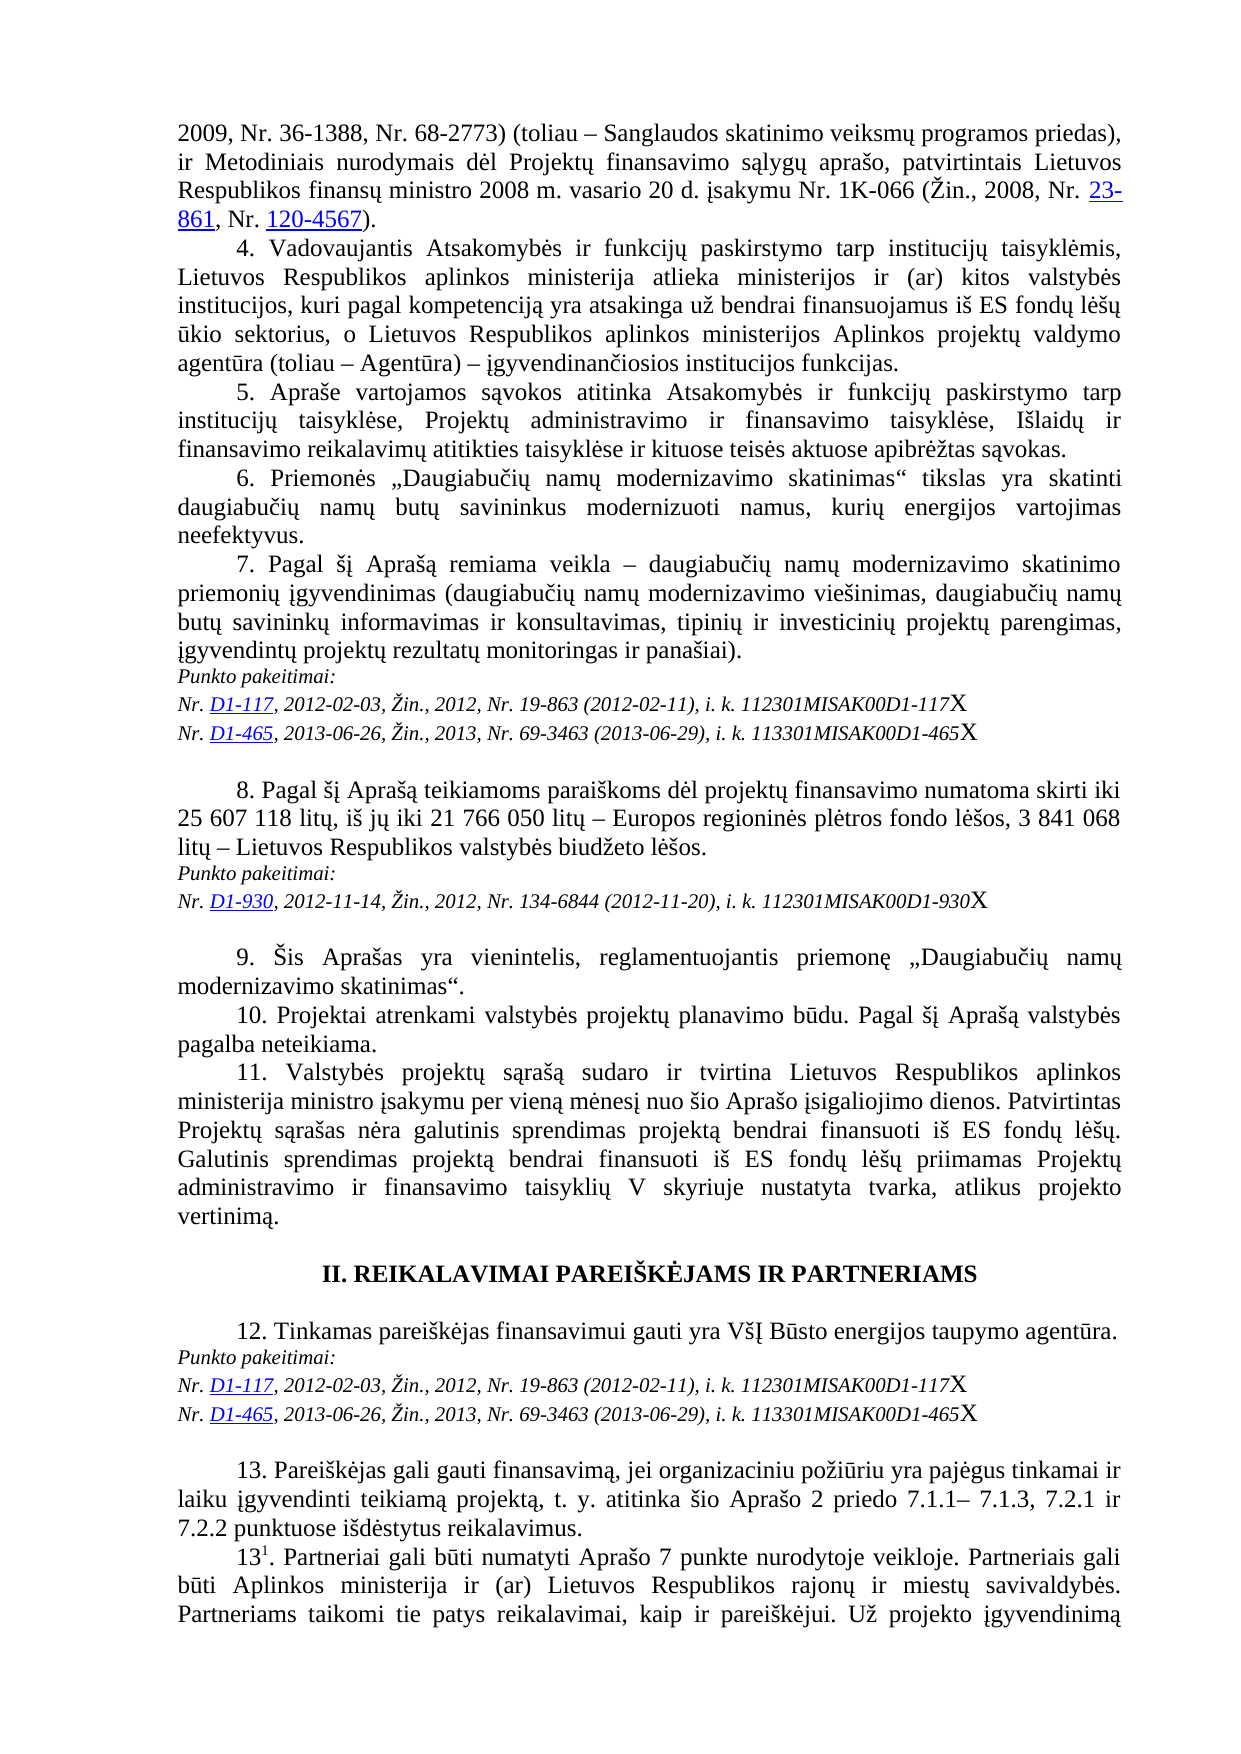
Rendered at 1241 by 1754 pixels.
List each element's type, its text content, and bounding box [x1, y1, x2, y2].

text 6. Priemonės „Daugiabučių namų modernizavimo skatinimas“ tikslas yra skatinti daugiabučių namų butų savininkus modernizuoti namus, kurių energijos vartojimas neefektyvus. [177, 463, 1122, 549]
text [177, 118, 1122, 233]
text 11. Valstybės projektų sąrašą sudaro ir tvirtina Lietuvos Respublikos aplinkos ministerija ministro įsakymu per vieną mėnesį nuo šio Aprašo įsigaliojimo dienos. Patvirtintas Projektų sąrašas nėra galutinis sprendimas projektą bendrai finansuoti iš ES fondų lėšų. Galutinis sprendimas projektą bendrai finansuoti iš ES fondų lėšų priimamas Projektų administravimo ir finansavimo taisyklių V skyriuje nustatyta tvarka, atlikus projekto vertinimą. [177, 1057, 1122, 1230]
text 12. Tinkamas pareiškėjas finansavimui gauti yra VšĮ Būsto energijos taupymo agentūra. [177, 1316, 1122, 1345]
text 9. Šis Aprašas yra vienintelis, reglamentuojantis priemonę „Daugiabučių namų modernizavimo skatinimas“. [177, 942, 1122, 1000]
text 4. Vadovaujantis Atsakomybės ir funkcijų paskirstymo tarp institucijų taisyklėmis, Lietuvos Respublikos aplinkos ministerija atlieka ministerijos ir (ar) kitos valstybės institucijos, kuri pagal kompetenciją yra atsakinga už bendrai finansuojamus iš ES fondų lėšų ūkio sektorius, o Lietuvos Respublikos aplinkos ministerijos Aplinkos projektų valdymo agentūra (toliau – Agentūra) – įgyvendinančiosios institucijos funkcijas. [177, 233, 1122, 377]
text 8. Pagal šį Aprašą teikiamoms paraiškoms dėl projektų finansavimo numatoma skirti iki 25 607 118 litų, iš jų iki 21 766 050 litų – Europos regioninės plėtros fondo lėšos, 3 841 068 litų – Lietuvos Respublikos valstybės biudžeto lėšos. [177, 775, 1122, 861]
text II. REIKALAVIMAI PAREIŠKĖJAMS IR PARTNERIAMS [177, 1259, 1122, 1287]
text 10. Projektai atrenkami valstybės projektų planavimo būdu. Pagal šį Aprašą valstybės pagalba neteikiama. [177, 1000, 1122, 1057]
text 5. Apraše vartojamos sąvokos atitinka Atsakomybės ir funkcijų paskirstymo tarp institucijų taisyklėse, Projektų administravimo ir finansavimo taisyklėse, Išlaidų ir finansavimo reikalavimų atitikties taisyklėse ir kituose teisės aktuose apibrėžtas sąvokas. [177, 377, 1122, 463]
text 13. Pareiškėjas gali gauti finansavimą, jei organizaciniu požiūriu yra pajėgus tinkamai ir laiku įgyvendinti teikiamą projektą, t. y. atitinka šio Aprašo 2 priedo 7.1.1– 7.1.3, 7.2.1 ir 7.2.2 punktuose išdėstytus reikalavimus. [177, 1455, 1122, 1542]
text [177, 1542, 1122, 1628]
text 7. Pagal šį Aprašą remiama veikla – daugiabučių namų modernizavimo skatinimo priemonių įgyvendinimas (daugiabučių namų modernizavimo viešinimas, daugiabučių namų butų savininkų informavimas ir konsultavimas, tipinių ir investicinių projektų parengimas, įgyvendintų projektų rezultatų monitoringas ir panašiai). [177, 549, 1122, 664]
